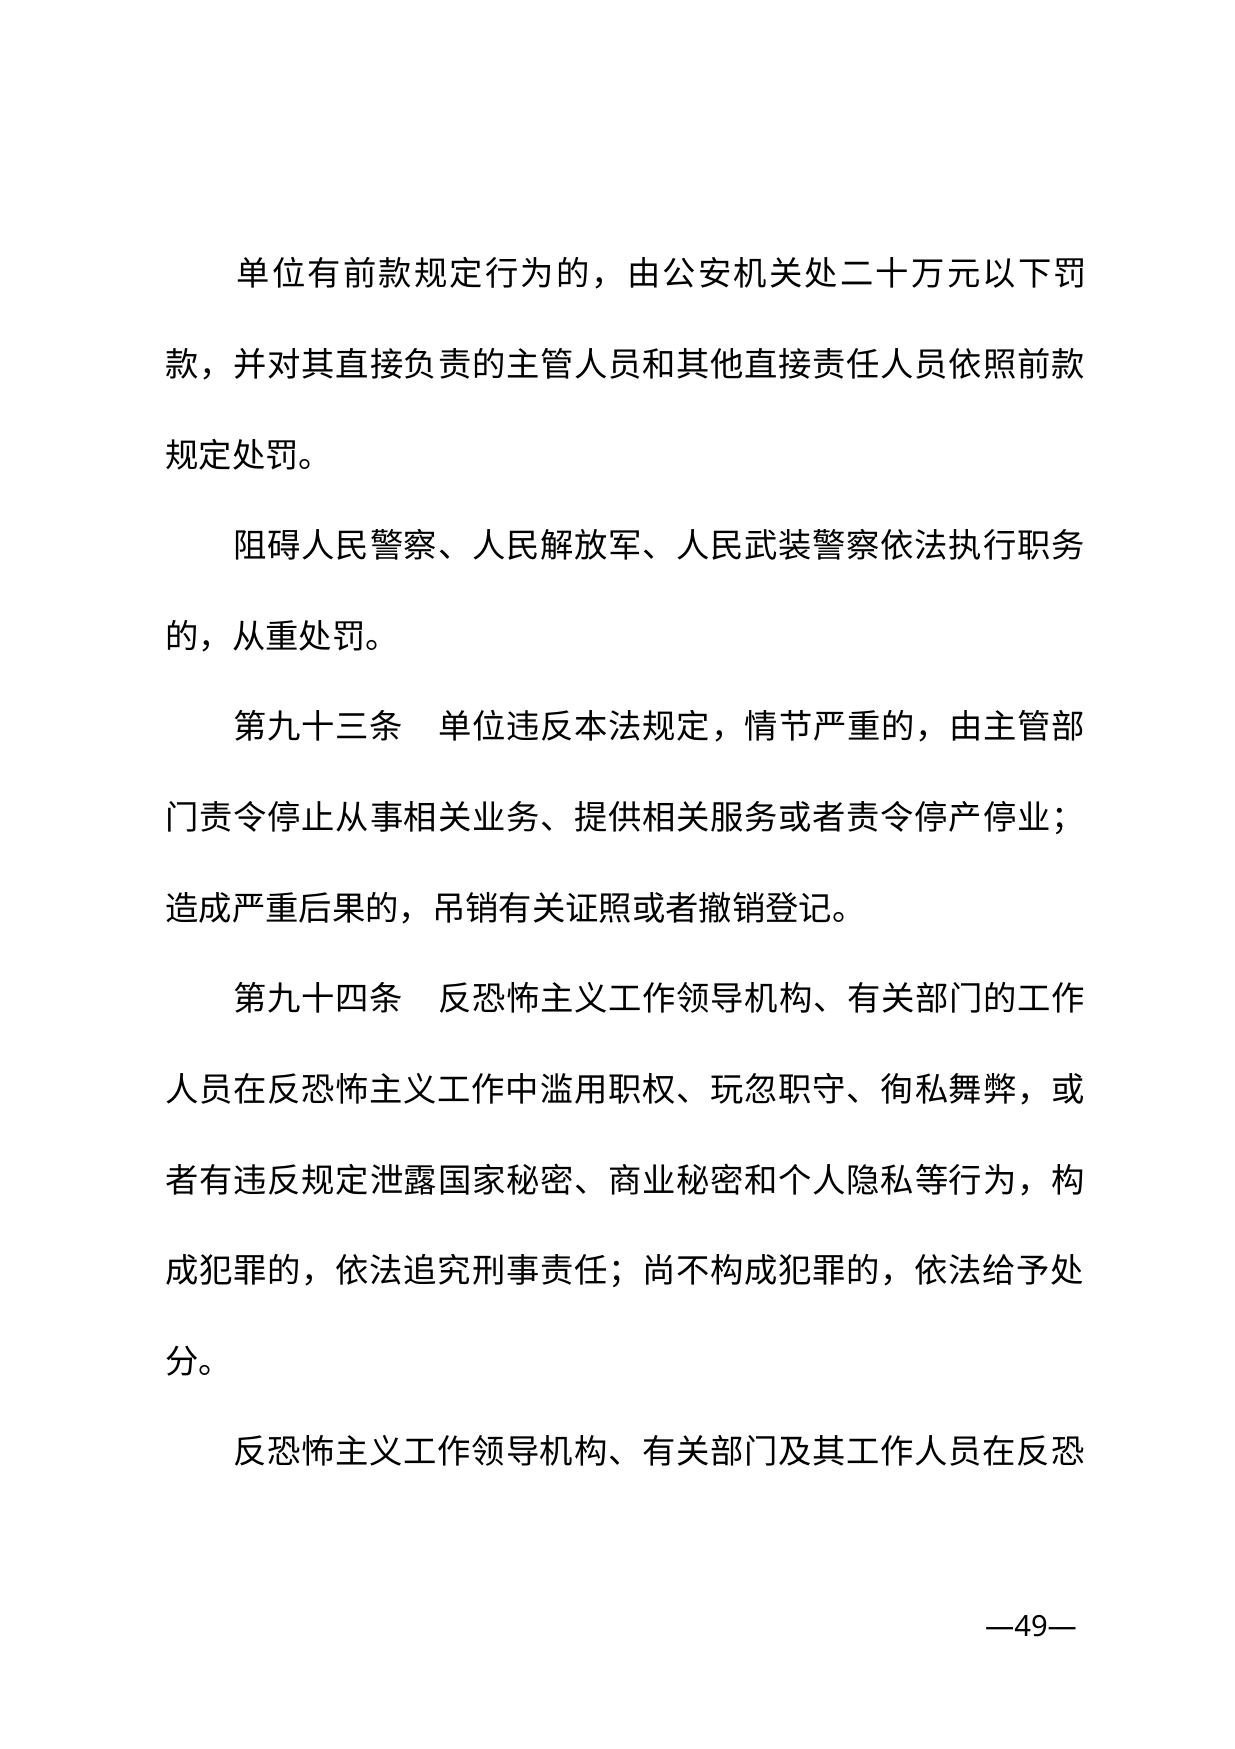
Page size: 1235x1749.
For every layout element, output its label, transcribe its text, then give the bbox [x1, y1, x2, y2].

text 第九十四条 反恐怖主义工作领导机构、有关部门的工作人员在反恐怖主义工作中滥用职权、玩忽职守、徇私舞弊，或者有违反规定泄露国家秘密、商业秘密和个人隐私等行为，构成犯罪的，依法追究刑事责任；尚不构成犯罪的，依法给予处分。 [165, 951, 1087, 1404]
text 阻碍人民警察、人民解放军、人民武装警察依法执行职务的，从重处罚。 [165, 498, 1087, 679]
text 单位有前款规定行为的，由公安机关处二十万元以下罚款，并对其直接负责的主管人员和其他直接责任人员依照前款规定处罚。 [165, 226, 1087, 498]
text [165, 1404, 1087, 1495]
text 第九十三条 单位违反本法规定，情节严重的，由主管部门责令停止从事相关业务、提供相关服务或者责令停产停业；造成严重后果的，吊销有关证照或者撤销登记。 [165, 679, 1087, 951]
